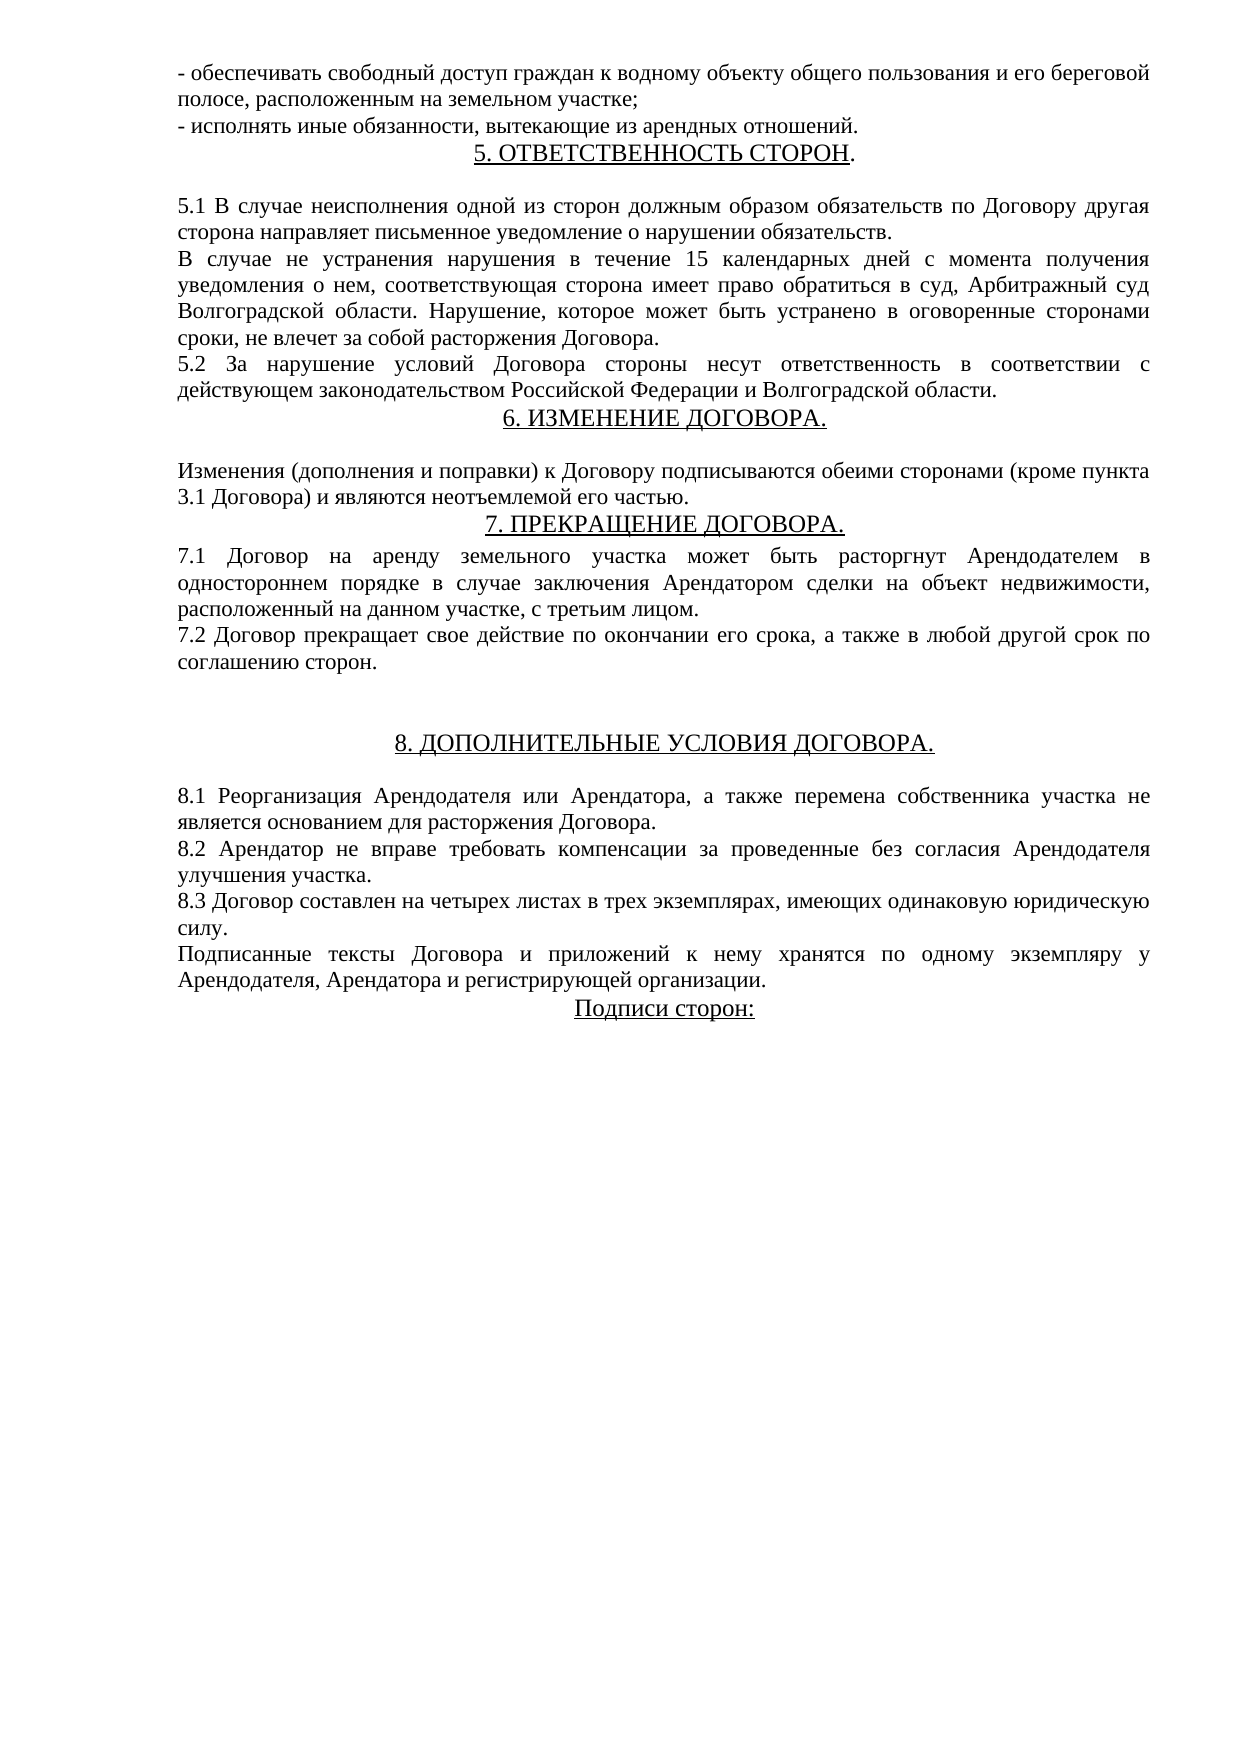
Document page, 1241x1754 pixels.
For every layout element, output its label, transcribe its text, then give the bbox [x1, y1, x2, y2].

text 8.3 Договор составлен на четырех листах в трех экземплярах, имеющих одинаковую юридическую силу. [177, 887, 1152, 940]
text 5. ОТВЕТСТВЕННОСТЬ СТОРОН. [177, 138, 1152, 167]
text 5.2 За нарушение условий Договора стороны несут ответственность в соответствии с действующем законодательством Российской Федерации и Волгоградской области. [177, 350, 1152, 403]
text 5.1 В случае неисполнения одной из сторон должным образом обязательств по Договору другая сторона направляет письменное уведомление о нарушении обязательств. [177, 192, 1152, 245]
text - исполнять иные обязанности, вытекающие из арендных отношений. [177, 112, 1152, 138]
text - обеспечивать свободный доступ граждан к водному объекту общего пользования и его береговой полосе, расположенным на земельном участке; [177, 59, 1152, 112]
text 6. ИЗМЕНЕНИЕ ДОГОВОРА. [177, 403, 1152, 432]
text В случае не устранения нарушения в течение 15 календарных дней с момента получения уведомления о нем, соответствующая сторона имеет право обратиться в суд, Арбитражный суд Волгоградской области. Нарушение, которое может быть устранено в оговоренные сторонами сроки, не влечет за собой расторжения Договора. [177, 245, 1152, 350]
text Подписанные тексты Договора и приложений к нему хранятся по одному экземпляру у Арендодателя, Арендатора и регистрирующей организации. [177, 940, 1152, 993]
text 7.1 Договор на аренду земельного участка может быть расторгнут Арендодателем в одностороннем порядке в случае заключения Арендатором сделки на объект недвижимости, расположенный на данном участке, с третьим лицом. [177, 542, 1152, 622]
text Изменения (дополнения и поправки) к Договору подписываются обеими сторонами (кроме пункта 3.1 Договора) и являются неотъемлемой его частью. [177, 457, 1152, 509]
text 8.1 Реорганизация Арендодателя или Арендатора, а также перемена собственника участка не является основанием для расторжения Договора. [177, 782, 1152, 835]
text Подписи сторон: [177, 993, 1152, 1022]
text 7.2 Договор прекращает свое действие по окончании его срока, а также в любой другой срок по соглашению сторон. [177, 622, 1152, 674]
text 8.2 Арендатор не вправе требовать компенсации за проведенные без согласия Арендодателя улучшения участка. [177, 835, 1152, 887]
text 8. ДОПОЛНИТЕЛЬНЫЕ УСЛОВИЯ ДОГОВОРА. [177, 728, 1152, 757]
text 7. ПРЕКРАЩЕНИЕ ДОГОВОРА. [177, 509, 1152, 538]
